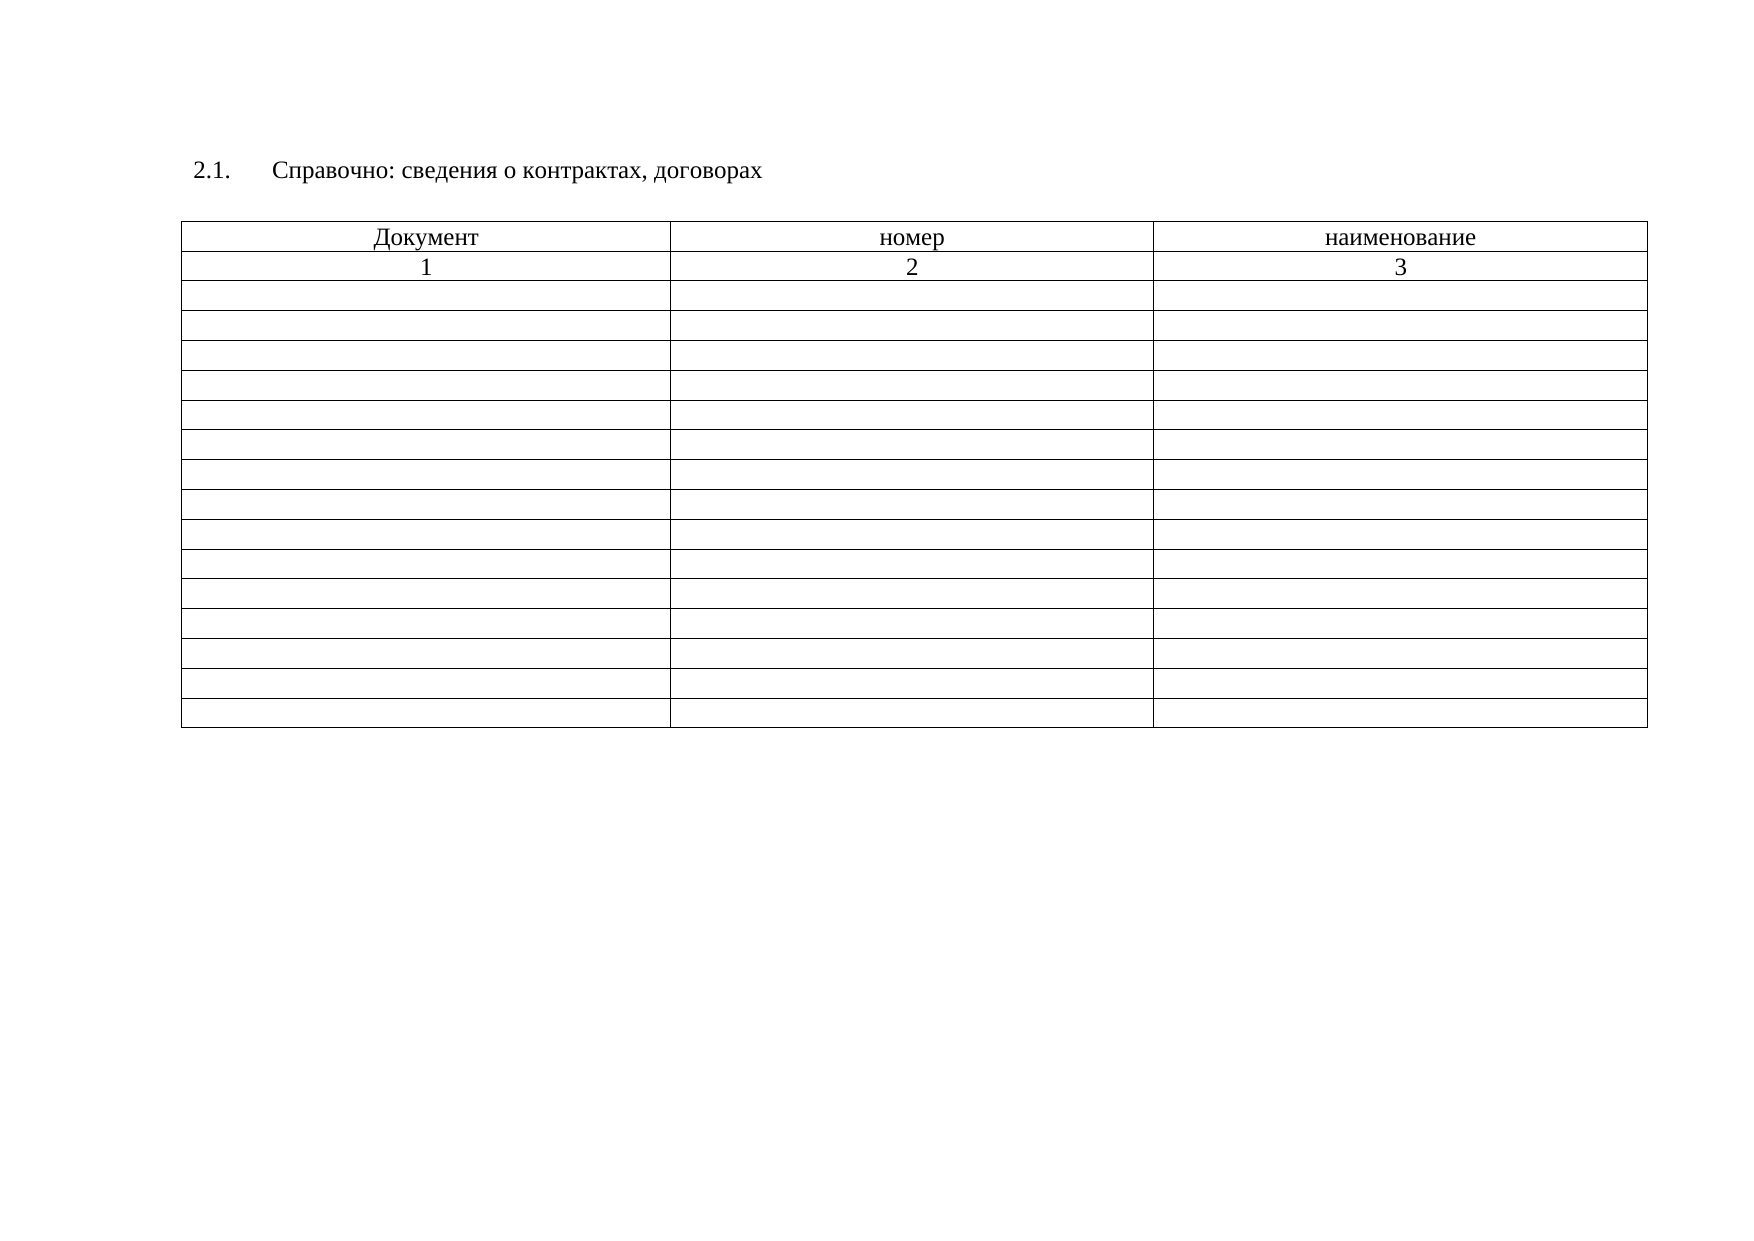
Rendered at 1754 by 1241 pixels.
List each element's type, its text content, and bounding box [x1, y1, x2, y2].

table_cell [1154, 341, 1647, 370]
table_cell [1154, 371, 1647, 399]
table_cell [1154, 639, 1647, 668]
table_cell [671, 460, 1153, 489]
table_cell [182, 311, 670, 340]
table_cell [671, 341, 1153, 370]
table_cell [1154, 311, 1647, 340]
table_cell [182, 609, 670, 638]
table_cell [671, 281, 1153, 310]
table_cell [1154, 520, 1647, 548]
table_cell [182, 550, 670, 578]
table_header Документ [182, 222, 670, 251]
table_cell [671, 639, 1153, 668]
table_cell [182, 699, 670, 727]
list Справочно: сведения о контрактах, договорах [193, 155, 1636, 183]
table_cell [182, 281, 670, 310]
table_cell [671, 669, 1153, 697]
table_header наименование [1154, 222, 1647, 251]
table_cell [671, 550, 1153, 578]
table_cell [182, 460, 670, 489]
table_cell [1154, 490, 1647, 519]
table_cell [671, 401, 1153, 429]
table_cell [182, 341, 670, 370]
table_cell 3 [1154, 252, 1647, 280]
table_cell 1 [182, 252, 670, 280]
table_cell [182, 371, 670, 399]
table_cell [671, 520, 1153, 548]
table_cell [182, 401, 670, 429]
table_cell 2 [671, 252, 1153, 280]
table_cell [671, 490, 1153, 519]
table_cell [182, 490, 670, 519]
table_cell [182, 579, 670, 608]
table_cell [182, 430, 670, 459]
table_header номер [671, 222, 1153, 251]
table_cell [182, 669, 670, 697]
table_cell [1154, 401, 1647, 429]
table_cell [671, 311, 1153, 340]
table_cell [1154, 579, 1647, 608]
table_cell [182, 639, 670, 668]
table_cell [1154, 460, 1647, 489]
table_cell [1154, 669, 1647, 697]
table_cell [1154, 609, 1647, 638]
table_cell [1154, 430, 1647, 459]
table_cell [671, 699, 1153, 727]
table_cell [1154, 550, 1647, 578]
table_cell [671, 579, 1153, 608]
table_cell [671, 609, 1153, 638]
table_cell [182, 520, 670, 548]
table_cell [671, 371, 1153, 399]
table_cell [1154, 699, 1647, 727]
table_cell [1154, 281, 1647, 310]
table_cell [671, 430, 1153, 459]
